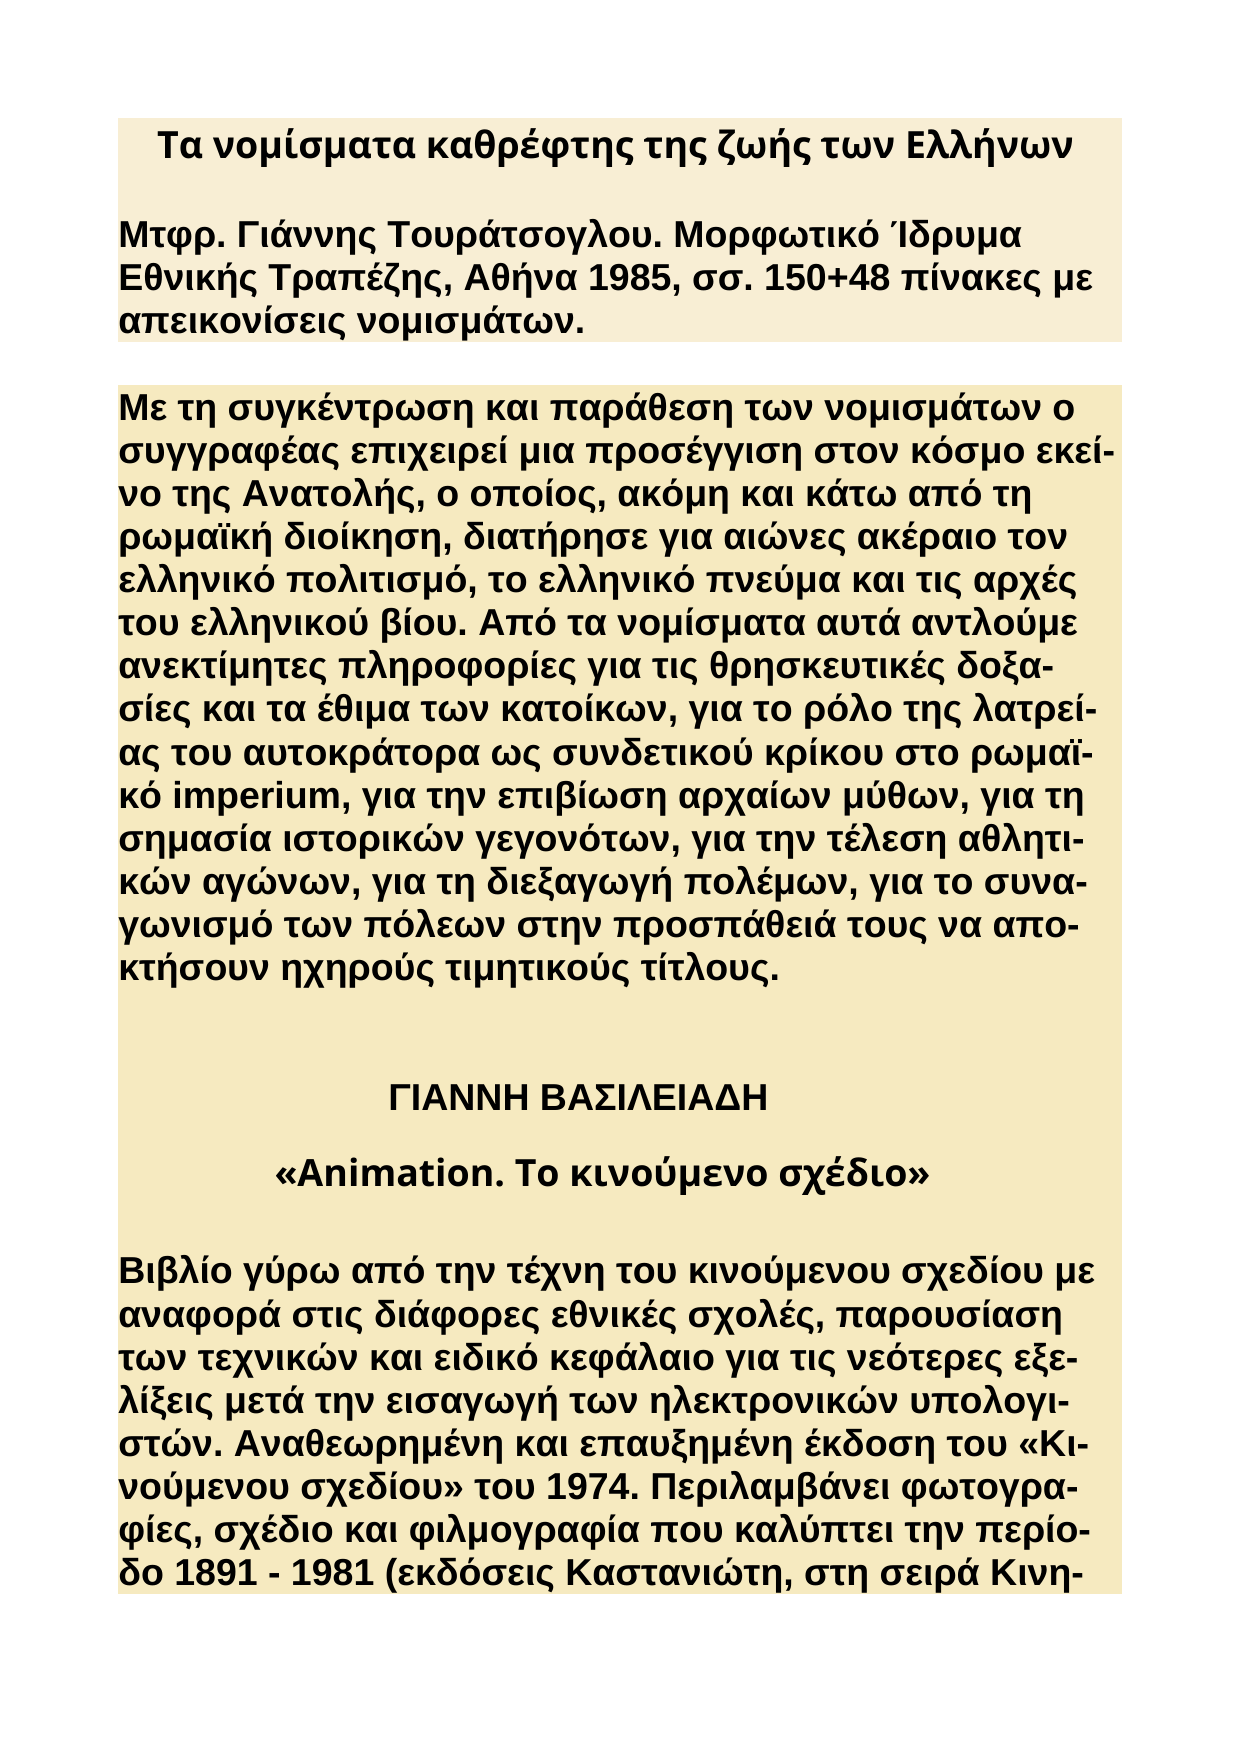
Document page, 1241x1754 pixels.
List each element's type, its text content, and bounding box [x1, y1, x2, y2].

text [118, 1249, 1122, 1594]
text Με τη συγκέντρωση και παράθεση των νομισμάτων ο συγγραφέας επιχειρεί μια προσέγγιση στον κόσμο εκεί-νο της Ανατολής, ο οποίος, ακόμη και κάτω από τη ρωμαϊκή διοίκηση, διατήρησε για αιώνες ακέραιο τον ελληνικό πολιτισμό, το ελληνικό πνεύμα και τις αρχές του ελληνικού βίου. Από τα νομίσματα αυτά αντλούμε ανεκτίμητες πληροφορίες για τις θρησκευτικές δοξα-σίες και τα έθιμα των κατοίκων, για το ρόλο της λατρεί-ας του αυτοκράτορα ως συνδετικού κρίκου στο ρωμαϊ-κό imperium, για την επιβίωση αρχαίων μύθων, για τη σημασία ιστορικών γεγονότων, για την τέλεση αθλητι-κών αγώνων, για τη διεξαγωγή πολέμων, για το συνα-γωνισμό των πόλεων στην προσπάθειά τους να απο-κτήσουν ηχηρούς τιμητικούς τίτλους. [118, 385, 1122, 988]
text «Animation. Το κινούμενο σχέδιο» [118, 1147, 1122, 1198]
text ΓΙΑΝΝΗ ΒΑΣΙΛΕΙΑΔΗ [118, 1075, 1122, 1118]
text Τα νομίσματα καθρέφτης της ζωής των Ελλήνων [118, 118, 1122, 169]
text Μτφρ. Γιάννης Τουράτσογλου. Μορφωτικό Ίδρυμα Εθνικής Τραπέζης, Αθήνα 1985, σσ. 150+48 πίνακες με απεικονίσεις νομισμάτων. [118, 212, 1122, 342]
